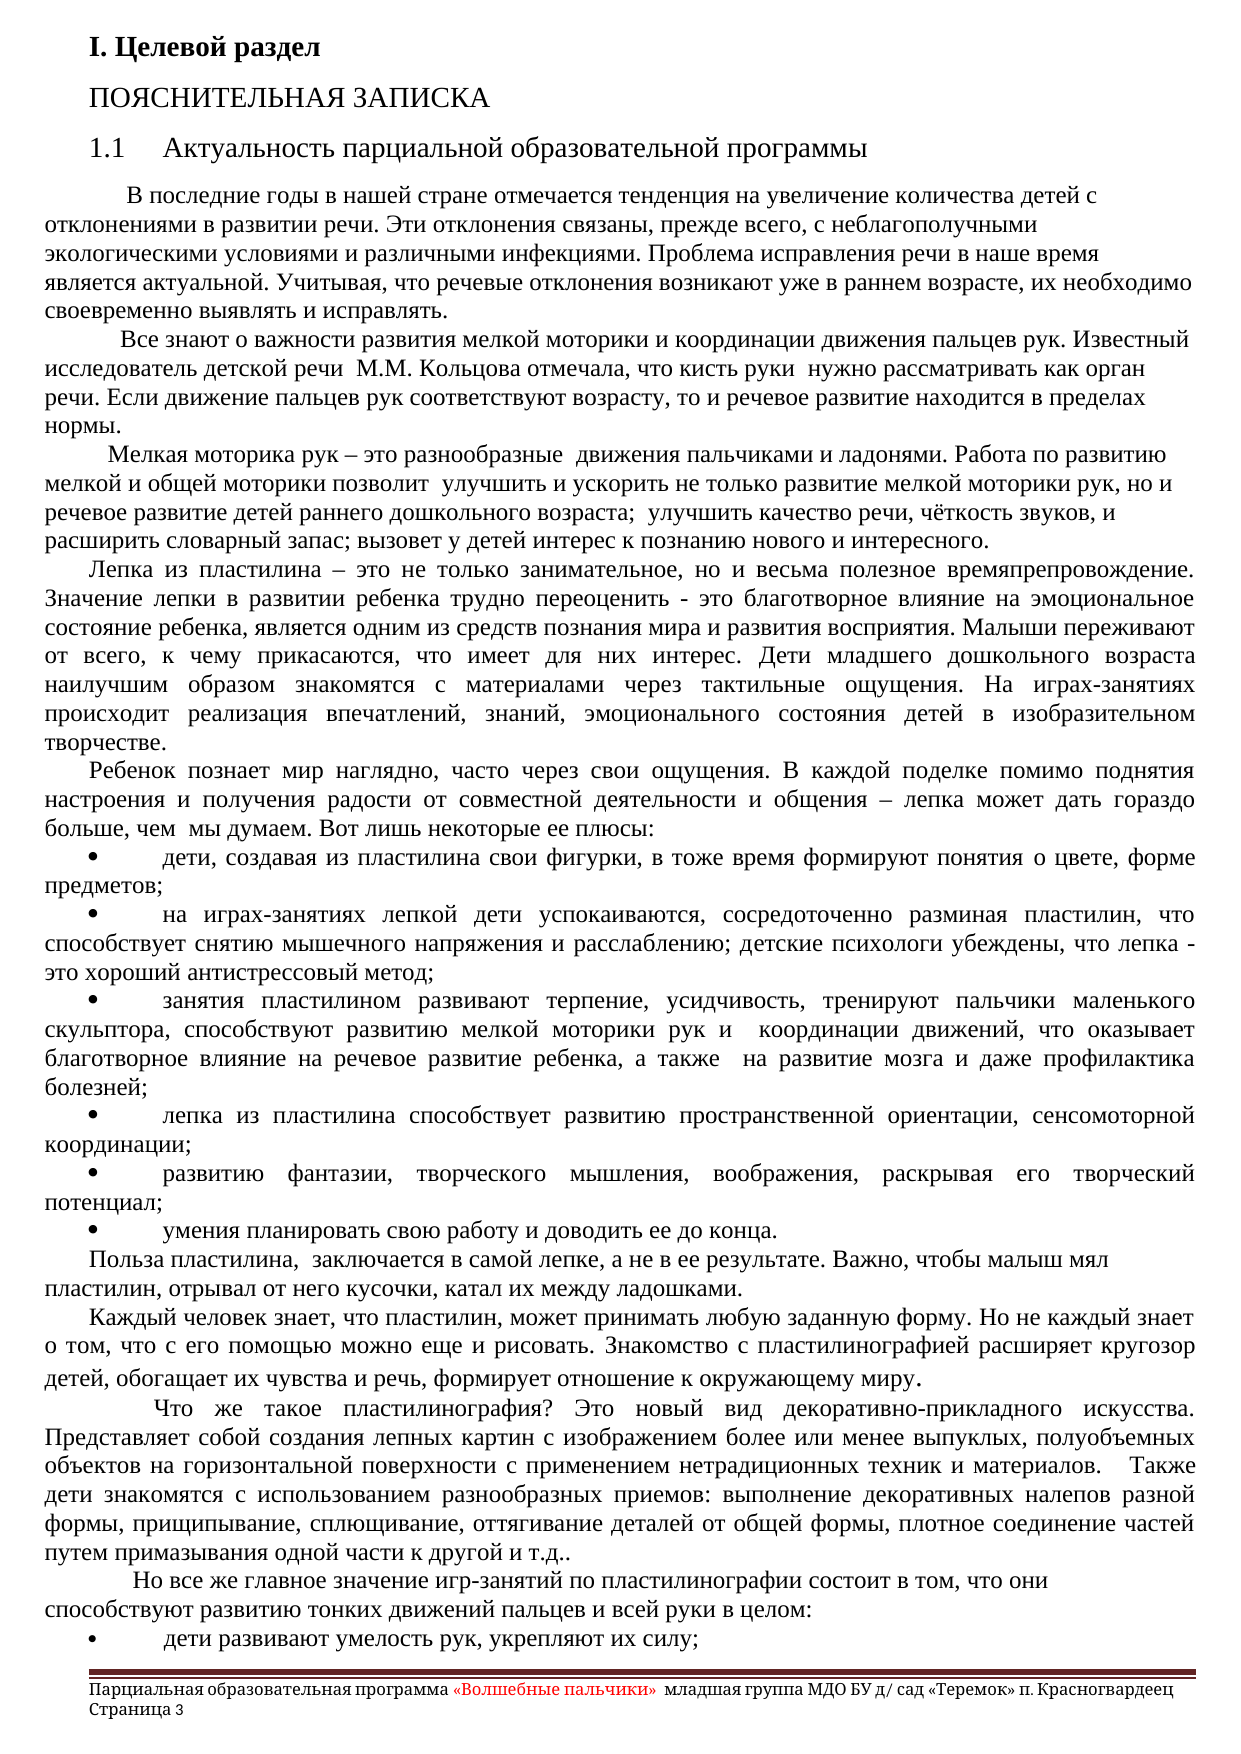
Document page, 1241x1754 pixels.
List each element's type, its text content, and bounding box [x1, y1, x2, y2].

text Лепка из пластилина – это не только занимательное, но и весьма полезное времяпрепровождение. Значение лепки в развитии ребенка трудно переоценить - это благотворное влияние на эмоциональное состояние ребенка, является одним из средств познания мира и развития восприятия. Малыши переживают от всего, к чему прикасаются, что имеет для них интерес. Дети младшего дошкольного возраста наилучшим образом знакомятся с материалами через тактильные ощущения. На играх-занятиях происходит реализация впечатлений, знаний, эмоционального состояния детей в изобразительном творчестве. [44, 554, 1196, 756]
list лепка из пластилина способствует развитию пространственной ориентации, сенсомоторной координации; [44, 1101, 1196, 1158]
list развитию фантазии, творческого мышления, воображения, раскрывая его творческий потенциал; [44, 1158, 1196, 1216]
text Ребенок познает мир наглядно, часто через свои ощущения. В каждой поделке помимо поднятия настроения и получения радости от совместной деятельности и общения – лепка может дать гораздо больше, чем мы думаем. Вот лишь некоторые ее плюсы: [44, 756, 1196, 842]
text Все знают о важности развития мелкой моторики и координации движения пальцев рук. Известный исследователь детской речи М.М. Кольцова отмечала, что кисть руки нужно рассматривать как орган речи. Если движение пальцев рук соответствуют возрасту, то и речевое развитие находится в пределах нормы. [44, 324, 1196, 439]
text ПОЯСНИТЕЛЬНАЯ ЗАПИСКА [44, 80, 1196, 113]
list дети развивают умелость рук, укрепляют их силу; [44, 1623, 1196, 1652]
text Но все же главное значение игр-занятий по пластилинографии состоит в том, что они способствуют развитию тонких движений пальцев и всей руки в целом: [44, 1565, 1196, 1623]
list Актуальность парциальной образовательной программы [44, 130, 1196, 164]
text Каждый человек знает, что пластилин, может принимать любую заданную форму. Но не каждый знает о том, что с его помощью можно еще и рисовать. Знакомство с пластилинографией расширяет кругозор детей, обогащает их чувства и речь, формирует отношение к окружающему миру. [44, 1302, 1196, 1393]
text I. Целевой раздел [44, 29, 1196, 63]
text Мелкая моторика рук – это разнообразные движения пальчиками и ладонями. Работа по развитию мелкой и общей моторики позволит улучшить и ускорить не только развитие мелкой моторики рук, но и речевое развитие детей раннего дошкольного возраста; улучшить качество речи, чёткость звуков, и расширить словарный запас; вызовет у детей интерес к познанию нового и интересного. [44, 439, 1196, 554]
list на играх-занятиях лепкой дети успокаиваются, сосредоточенно разминая пластилин, что способствует снятию мышечного напряжения и расслаблению; детские психологи убеждены, что лепка - это хороший антистрессовый метод; [44, 899, 1196, 986]
text Польза пластилина, заключается в самой лепке, а не в ее результате. Важно, чтобы малыш мял пластилин, отрывал от него кусочки, катал их между ладошками. [44, 1244, 1196, 1302]
text В последние годы в нашей стране отмечается тенденция на увеличение количества детей с отклонениями в развитии речи. Эти отклонения связаны, прежде всего, с неблагополучными экологическими условиями и различными инфекциями. Проблема исправления речи в наше время является актуальной. Учитывая, что речевые отклонения возникают уже в раннем возрасте, их необходимо своевременно выявлять и исправлять. [44, 181, 1196, 324]
list дети, создавая из пластилина свои фигурки, в тоже время формируют понятия о цвете, форме предметов; [44, 842, 1196, 899]
list умения планировать свою работу и доводить ее до конца. [44, 1216, 1196, 1244]
list занятия пластилином развивают терпение, усидчивость, тренируют пальчики маленького скульптора, способствуют развитию мелкой моторики рук и координации движений, что оказывает благотворное влияние на речевое развитие ребенка, а также на развитие мозга и даже профилактика болезней; [44, 986, 1196, 1101]
text Что же такое пластилинография? Это новый вид декоративно-прикладного искусства. Представляет собой создания лепных картин с изображением более или менее выпуклых, полуобъемных объектов на горизонтальной поверхности с применением нетрадиционных техник и материалов. Также дети знакомятся с использованием разнообразных приемов: выполнение декоративных налепов разной формы, прищипывание, сплющивание, оттягивание деталей от общей формы, плотное соединение частей путем примазывания одной части к другой и т.д.. [44, 1393, 1196, 1565]
